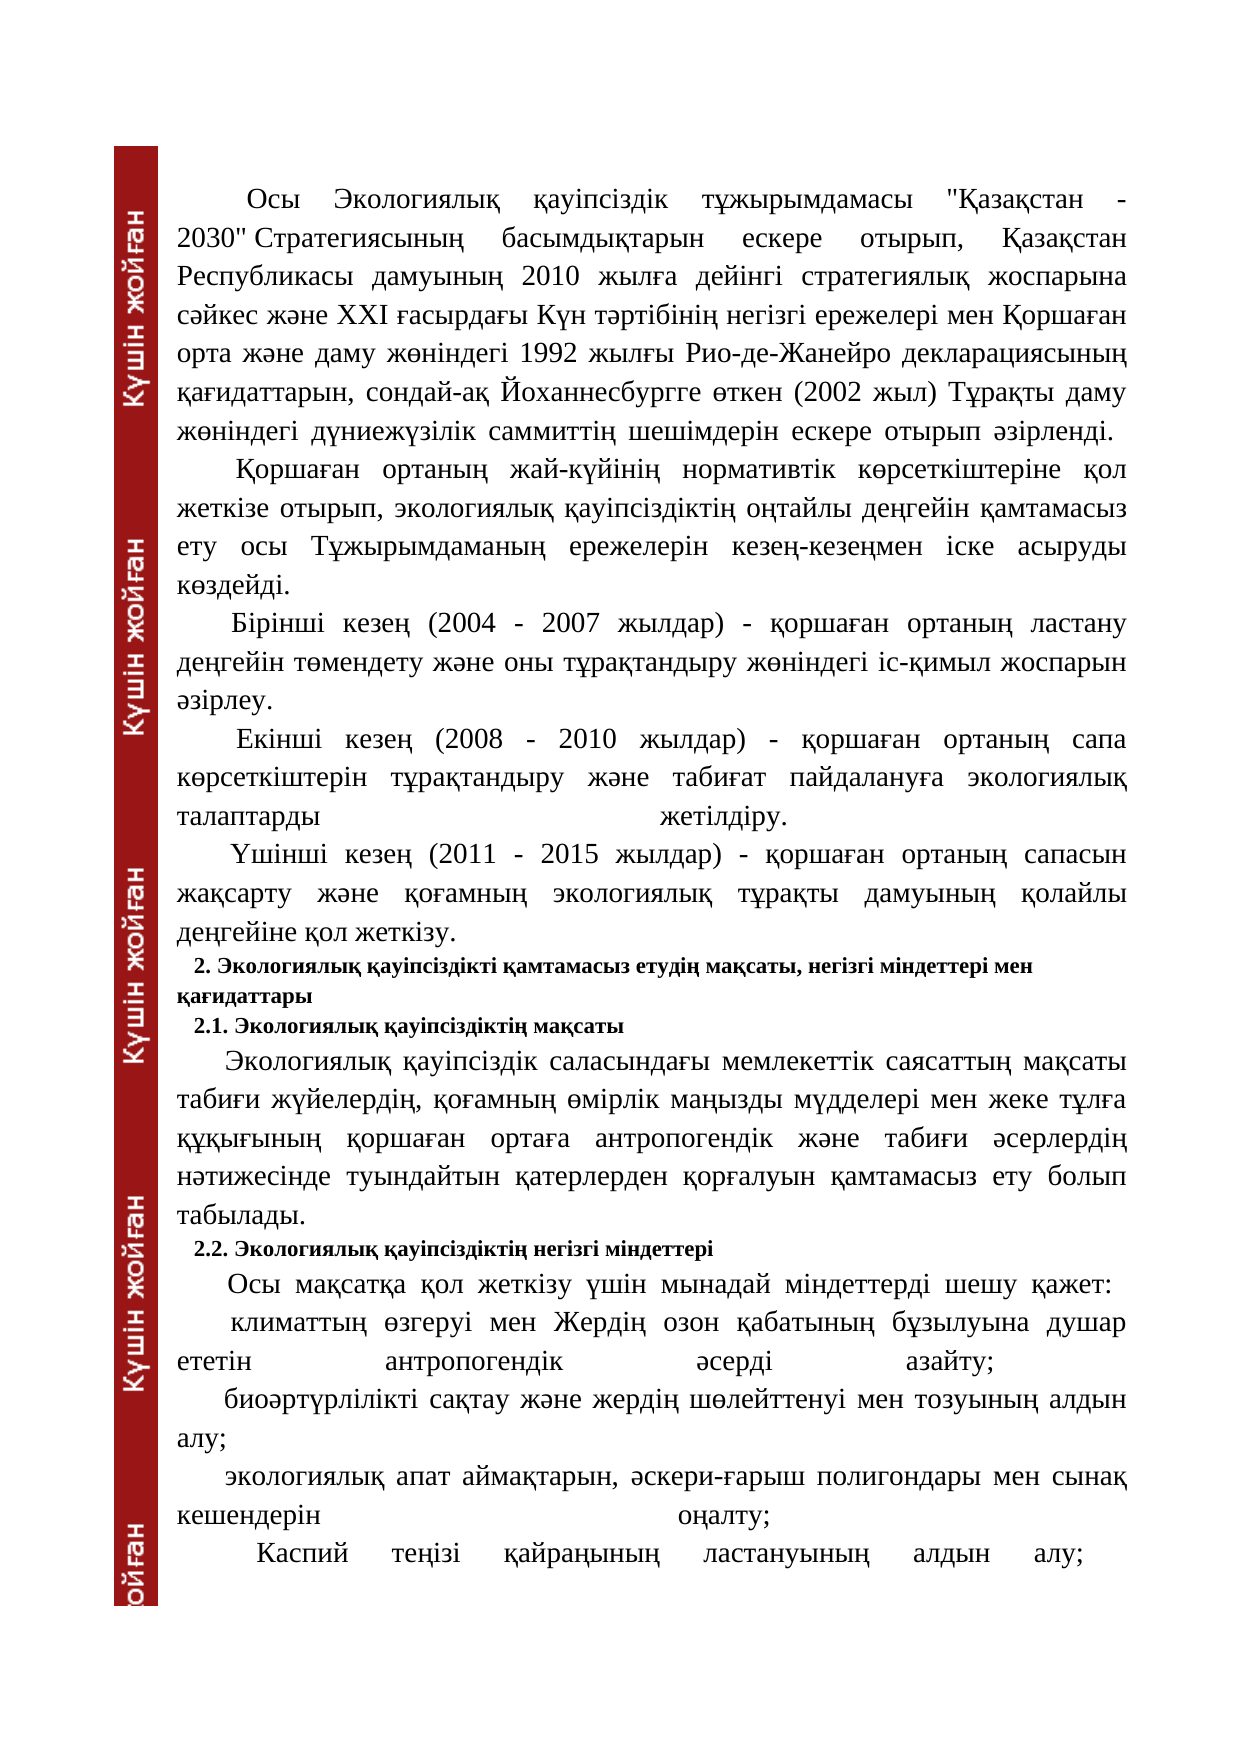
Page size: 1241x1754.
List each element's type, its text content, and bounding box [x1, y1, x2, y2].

picture [114, 1039, 158, 1043]
picture [114, 1009, 158, 1013]
text 2.2. Экологиялық қауiпсiздiктiң негiзгi мiндеттерi [112, 1236, 1128, 1262]
text 2.1. Экологиялық қауiпсiздiктiң мақсаты [112, 1013, 1128, 1039]
text 2. Экологиялық қауiпсiздiктi қамтамасыз етудiң мақсаты, негiзгi мiндеттерi мен қағидаттары [112, 952, 1128, 1009]
picture [114, 146, 158, 150]
picture [114, 1262, 158, 1266]
picture [114, 1231, 158, 1236]
text Экологиялық қауiпсiздiк саласындағы мемлекеттiк саясаттың мақсаты табиғи жүйелердiң, қоғамның өмiрлiк маңызды мүдделерi мен жеке тұлға құқығының қоршаған ортаға антропогендiк және табиғи әсерлердiң нәтижесiнде туындайтын қатерлерден қорғалуын қамтамасыз ету болып табылады. [112, 1043, 1128, 1231]
picture [114, 1569, 158, 1606]
picture [114, 947, 158, 952]
